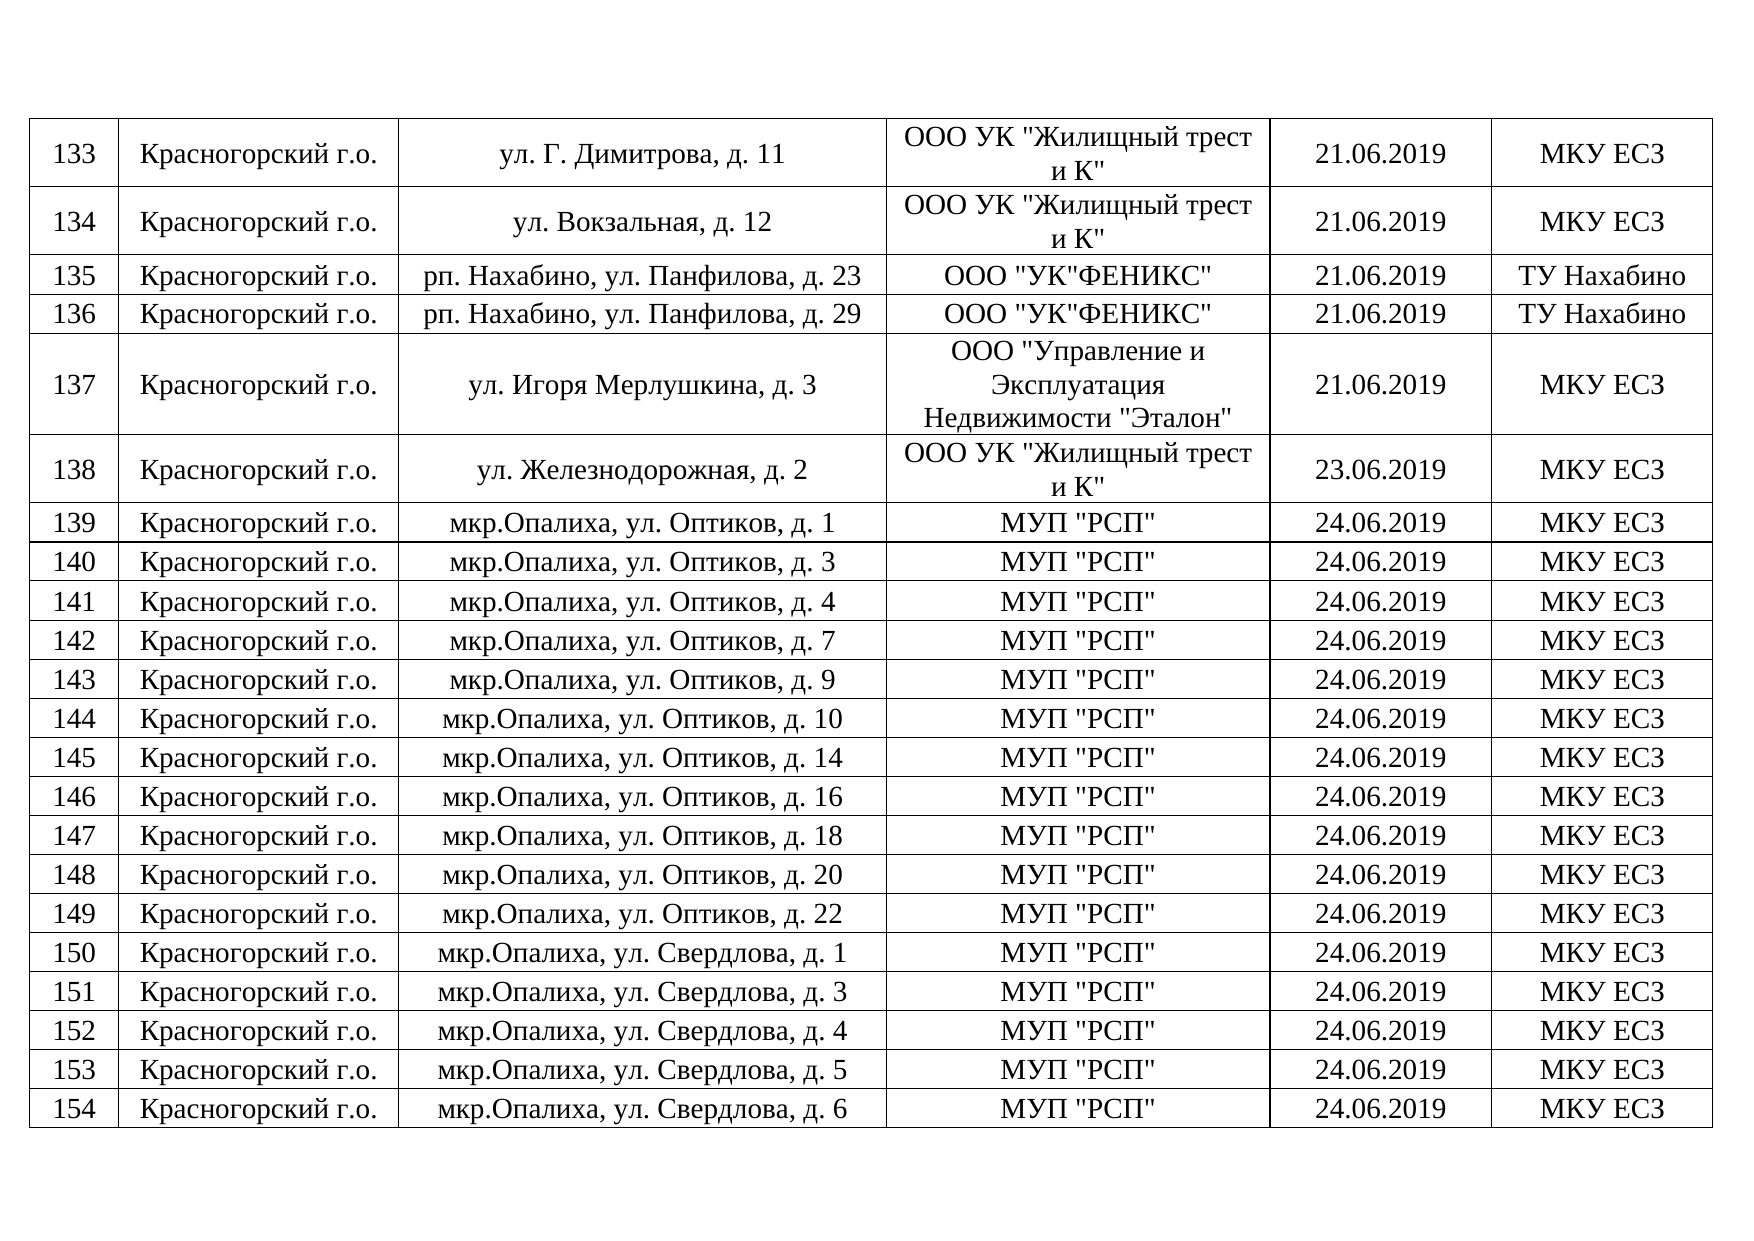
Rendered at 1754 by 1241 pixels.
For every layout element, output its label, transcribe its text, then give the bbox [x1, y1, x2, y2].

table_cell ООО "УК"ФЕНИКС" [887, 295, 1269, 332]
table_cell 133 [30, 119, 118, 186]
table_cell 24.06.2019 [1271, 738, 1491, 776]
table_cell ООО "Управление и Эксплуатация Недвижимости "Эталон" [887, 334, 1269, 434]
table_cell 147 [30, 816, 118, 854]
table_cell 142 [30, 621, 118, 658]
table_cell Красногорский г.о. [119, 855, 398, 893]
table_cell 24.06.2019 [1271, 699, 1491, 737]
table_cell 24.06.2019 [1271, 1089, 1491, 1127]
table_cell Красногорский г.о. [119, 738, 398, 776]
table_cell МКУ ЕСЗ [1492, 621, 1712, 658]
table_cell 149 [30, 894, 118, 932]
table_cell МУП "РСП" [887, 777, 1269, 815]
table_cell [887, 119, 1269, 186]
table_cell МКУ ЕСЗ [1492, 503, 1712, 541]
table_cell Красногорский г.о. [119, 1089, 398, 1127]
table_cell 137 [30, 334, 118, 434]
table_cell Красногорский г.о. [119, 621, 398, 658]
table_cell мкр.Опалиха, ул. Оптиков, д. 7 [399, 621, 886, 658]
table_cell 151 [30, 972, 118, 1010]
table_cell мкр.Опалиха, ул. Свердлова, д. 6 [399, 1089, 886, 1127]
table_cell ул. Железнодорожная, д. 2 [399, 435, 886, 502]
table_cell 145 [30, 738, 118, 776]
table_cell 23.06.2019 [1271, 435, 1491, 502]
table_cell 21.06.2019 [1271, 295, 1491, 332]
table_cell мкр.Опалиха, ул. Свердлова, д. 1 [399, 933, 886, 971]
table_cell мкр.Опалиха, ул. Оптиков, д. 4 [399, 581, 886, 619]
table_cell Красногорский г.о. [119, 1011, 398, 1049]
table_cell МКУ ЕСЗ [1492, 543, 1712, 580]
table_cell Красногорский г.о. [119, 334, 398, 434]
table_cell МКУ ЕСЗ [1492, 894, 1712, 932]
table_cell Красногорский г.о. [119, 503, 398, 541]
table_cell мкр.Опалиха, ул. Оптиков, д. 14 [399, 738, 886, 776]
table_cell мкр.Опалиха, ул. Оптиков, д. 22 [399, 894, 886, 932]
table_cell 150 [30, 933, 118, 971]
table_cell мкр.Опалиха, ул. Оптиков, д. 9 [399, 660, 886, 698]
table_cell МКУ ЕСЗ [1492, 972, 1712, 1010]
table_cell Красногорский г.о. [119, 543, 398, 580]
table_cell ТУ Нахабино [1492, 255, 1712, 293]
table_cell рп. Нахабино, ул. Панфилова, д. 23 [399, 255, 886, 293]
table_cell ООО "УК"ФЕНИКС" [887, 255, 1269, 293]
table_cell 24.06.2019 [1271, 1050, 1491, 1088]
table_cell 140 [30, 543, 118, 580]
table_cell 148 [30, 855, 118, 893]
table_cell МКУ ЕСЗ [1492, 816, 1712, 854]
table_cell МУП "РСП" [887, 894, 1269, 932]
table_cell 24.06.2019 [1271, 894, 1491, 932]
table_cell Красногорский г.о. [119, 933, 398, 971]
table_cell рп. Нахабино, ул. Панфилова, д. 29 [399, 295, 886, 332]
table_cell МУП "РСП" [887, 738, 1269, 776]
table_cell Красногорский г.о. [119, 816, 398, 854]
table_cell 24.06.2019 [1271, 660, 1491, 698]
table_cell МУП "РСП" [887, 1011, 1269, 1049]
table_cell 24.06.2019 [1271, 621, 1491, 658]
table_cell ТУ Нахабино [1492, 295, 1712, 332]
table_cell МКУ ЕСЗ [1492, 777, 1712, 815]
table_cell МКУ ЕСЗ [1492, 933, 1712, 971]
table_cell 135 [30, 255, 118, 293]
table_cell 152 [30, 1011, 118, 1049]
table_cell 144 [30, 699, 118, 737]
table_cell 146 [30, 777, 118, 815]
table_cell МКУ ЕСЗ [1492, 187, 1712, 254]
table_cell МУП "РСП" [887, 972, 1269, 1010]
table_cell мкр.Опалиха, ул. Оптиков, д. 1 [399, 503, 886, 541]
table_cell Красногорский г.о. [119, 255, 398, 293]
table_cell МУП "РСП" [887, 621, 1269, 658]
table_cell мкр.Опалиха, ул. Оптиков, д. 10 [399, 699, 886, 737]
table_cell мкр.Опалиха, ул. Оптиков, д. 16 [399, 777, 886, 815]
table_cell МКУ ЕСЗ [1492, 119, 1712, 186]
table_cell 24.06.2019 [1271, 855, 1491, 893]
table_cell 24.06.2019 [1271, 972, 1491, 1010]
table_cell мкр.Опалиха, ул. Свердлова, д. 4 [399, 1011, 886, 1049]
table_cell мкр.Опалиха, ул. Свердлова, д. 5 [399, 1050, 886, 1088]
table_cell МКУ ЕСЗ [1492, 738, 1712, 776]
table_cell МУП "РСП" [887, 855, 1269, 893]
table_cell 136 [30, 295, 118, 332]
table_cell МКУ ЕСЗ [1492, 1050, 1712, 1088]
table_cell Красногорский г.о. [119, 295, 398, 332]
table_cell 21.06.2019 [1271, 334, 1491, 434]
table_cell 21.06.2019 [1271, 119, 1491, 186]
table_cell мкр.Опалиха, ул. Свердлова, д. 3 [399, 972, 886, 1010]
table_cell МКУ ЕСЗ [1492, 435, 1712, 502]
table_cell 24.06.2019 [1271, 581, 1491, 619]
table_cell 143 [30, 660, 118, 698]
table_cell МУП "РСП" [887, 1089, 1269, 1127]
table_cell Красногорский г.о. [119, 187, 398, 254]
table_cell Красногорский г.о. [119, 894, 398, 932]
table_cell МКУ ЕСЗ [1492, 1011, 1712, 1049]
table_cell Красногорский г.о. [119, 581, 398, 619]
table_cell 139 [30, 503, 118, 541]
table_cell МУП "РСП" [887, 1050, 1269, 1088]
table_cell МКУ ЕСЗ [1492, 660, 1712, 698]
table_cell ООО УК "Жилищный трест и К" [887, 435, 1269, 502]
table_cell МУП "РСП" [887, 503, 1269, 541]
table_cell 24.06.2019 [1271, 816, 1491, 854]
table_cell 134 [30, 187, 118, 254]
table_cell 21.06.2019 [1271, 255, 1491, 293]
table_cell 153 [30, 1050, 118, 1088]
table_cell Красногорский г.о. [119, 1050, 398, 1088]
table_cell ООО УК "Жилищный трест и К" [887, 187, 1269, 254]
table_cell 24.06.2019 [1271, 1011, 1491, 1049]
table_cell ул. Г. Димитрова, д. 11 [399, 119, 886, 186]
table_cell ул. Вокзальная, д. 12 [399, 187, 886, 254]
table_cell 24.06.2019 [1271, 777, 1491, 815]
table_cell МУП "РСП" [887, 660, 1269, 698]
table_cell Красногорский г.о. [119, 660, 398, 698]
table_cell ул. Игоря Мерлушкина, д. 3 [399, 334, 886, 434]
table_cell 141 [30, 581, 118, 619]
table_cell МУП "РСП" [887, 933, 1269, 971]
table_cell МКУ ЕСЗ [1492, 334, 1712, 434]
table_cell МКУ ЕСЗ [1492, 699, 1712, 737]
table_cell МУП "РСП" [887, 699, 1269, 737]
table_cell Красногорский г.о. [119, 699, 398, 737]
table_cell 24.06.2019 [1271, 933, 1491, 971]
table_cell МУП "РСП" [887, 581, 1269, 619]
table_cell Красногорский г.о. [119, 435, 398, 502]
table_cell мкр.Опалиха, ул. Оптиков, д. 18 [399, 816, 886, 854]
table_cell 21.06.2019 [1271, 187, 1491, 254]
table_cell МУП "РСП" [887, 543, 1269, 580]
table_cell 24.06.2019 [1271, 543, 1491, 580]
table_cell Красногорский г.о. [119, 972, 398, 1010]
table_cell МУП "РСП" [887, 816, 1269, 854]
table_cell Красногорский г.о. [119, 777, 398, 815]
table_cell Красногорский г.о. [119, 119, 398, 186]
table_cell МКУ ЕСЗ [1492, 581, 1712, 619]
table_cell 138 [30, 435, 118, 502]
table_cell мкр.Опалиха, ул. Оптиков, д. 3 [399, 543, 886, 580]
table_cell мкр.Опалиха, ул. Оптиков, д. 20 [399, 855, 886, 893]
table_cell 24.06.2019 [1271, 503, 1491, 541]
table_cell 154 [30, 1089, 118, 1127]
table_cell МКУ ЕСЗ [1492, 1089, 1712, 1127]
table_cell МКУ ЕСЗ [1492, 855, 1712, 893]
